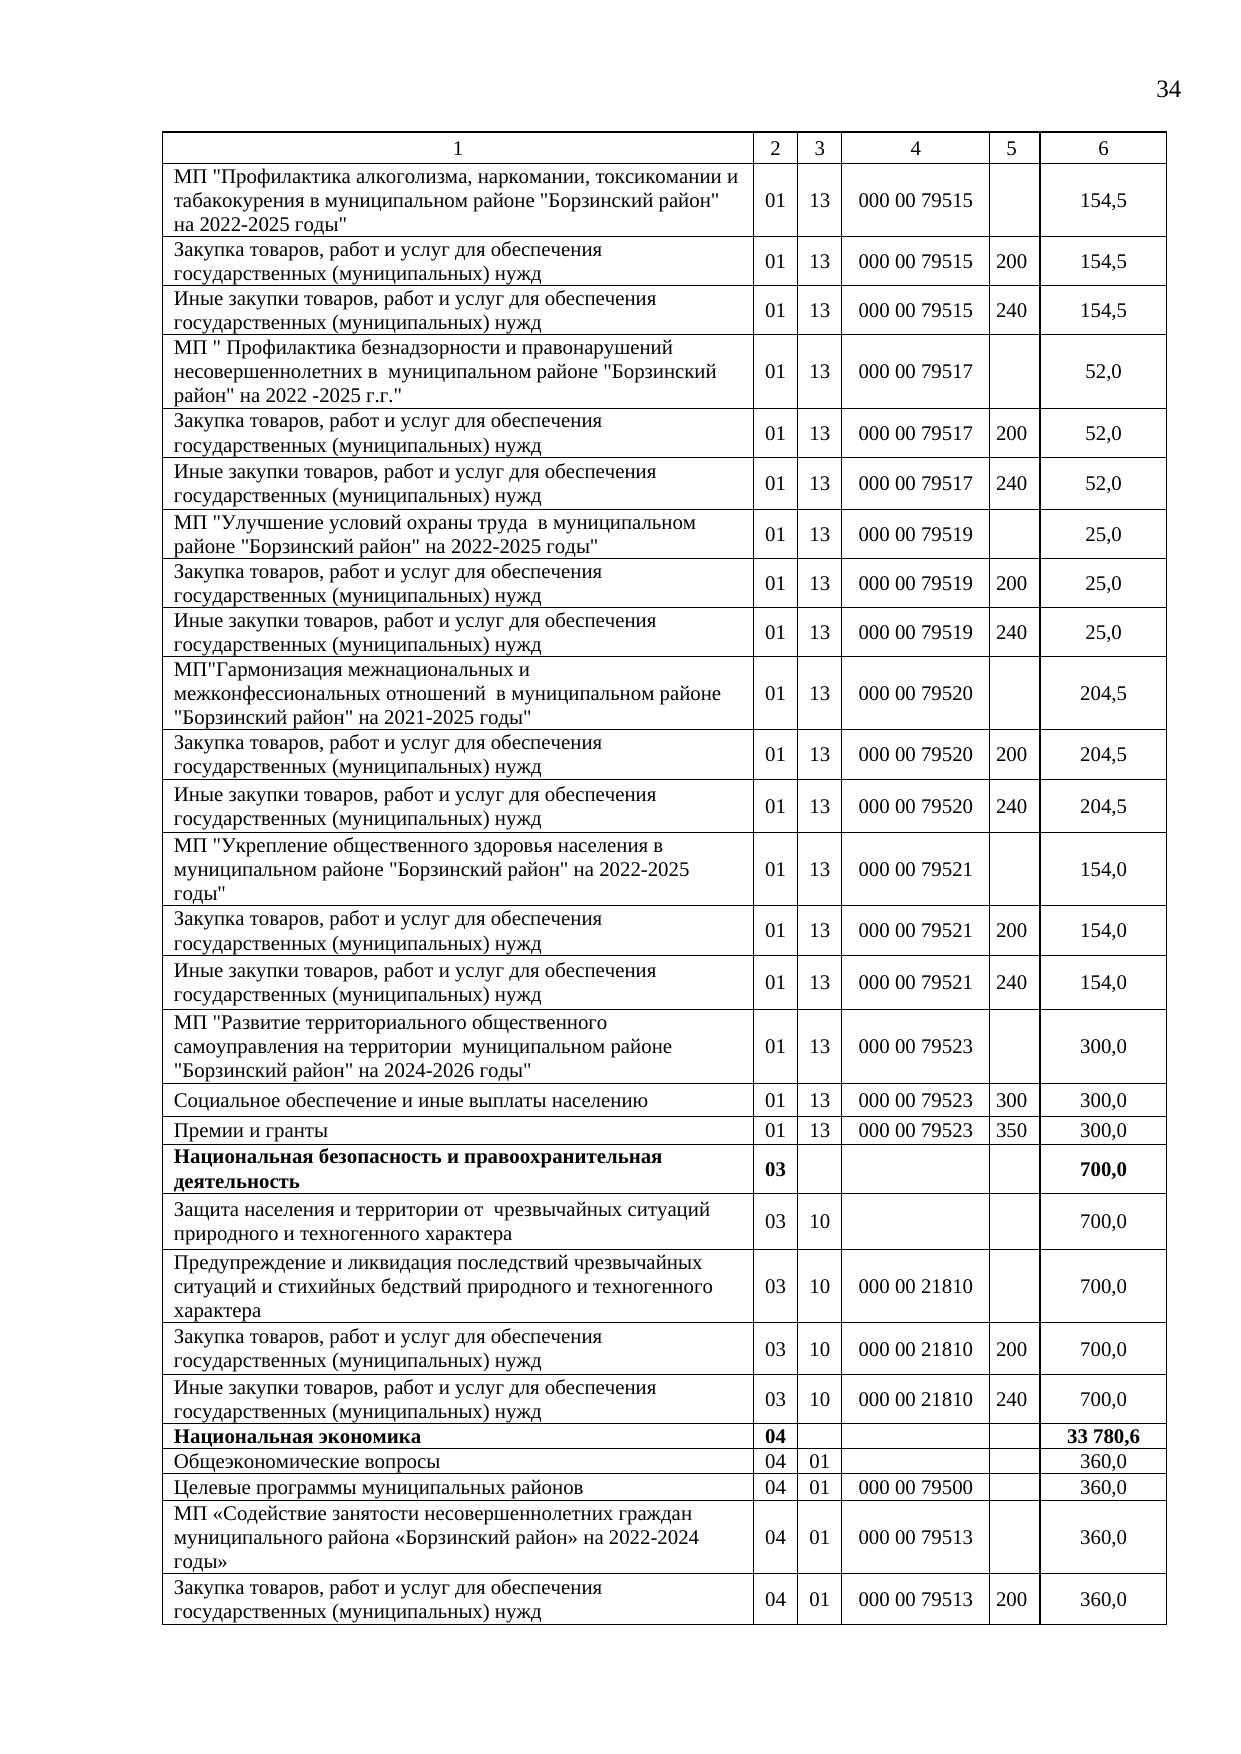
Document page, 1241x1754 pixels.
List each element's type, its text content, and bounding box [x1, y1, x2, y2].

table_cell 240 [990, 458, 1039, 508]
table_header 5 [990, 133, 1039, 163]
table_cell 700,0 [1041, 1250, 1166, 1322]
table_cell [798, 1145, 841, 1193]
table_cell МП «Содействие занятости несовершеннолетних граждан муниципального района «Борзинский район» на 2022-2024 годы» [163, 1501, 753, 1573]
table_cell 52,0 [1041, 409, 1166, 457]
table_cell 154,5 [1041, 286, 1166, 334]
table_cell 000 00 79519 [842, 510, 989, 558]
table_cell 200 [990, 559, 1039, 607]
table_cell 000 00 21810 [842, 1323, 989, 1374]
table_cell 13 [798, 780, 841, 832]
table_cell 000 00 79523 [842, 1117, 989, 1143]
table_cell 13 [798, 1084, 841, 1116]
table_cell 01 [754, 409, 797, 457]
table_cell 300,0 [1041, 1010, 1166, 1082]
table_cell 01 [754, 559, 797, 607]
table_cell 13 [798, 956, 841, 1009]
table_cell Защита населения и территории от чрезвычайных ситуаций природного и техногенного характера [163, 1194, 753, 1249]
table_cell Национальная экономика [163, 1424, 753, 1448]
table_cell 25,0 [1041, 559, 1166, 607]
table_cell 13 [798, 335, 841, 407]
table_cell 360,0 [1041, 1574, 1166, 1624]
table_cell 000 00 79513 [842, 1574, 989, 1624]
table_cell 000 00 79521 [842, 956, 989, 1009]
table_cell [842, 1194, 989, 1249]
table_cell Иные закупки товаров, работ и услуг для обеспечения государственных (муниципальных) нужд [163, 956, 753, 1009]
table_cell [990, 1449, 1039, 1473]
table_cell 154,0 [1041, 833, 1166, 905]
table_cell 000 00 79520 [842, 730, 989, 778]
table_cell 700,0 [1041, 1194, 1166, 1249]
table_cell [990, 1010, 1039, 1082]
table_cell 01 [754, 956, 797, 1009]
table_header 3 [798, 133, 841, 163]
table_cell 01 [754, 730, 797, 778]
table_cell 240 [990, 1375, 1039, 1423]
table_cell [842, 1145, 989, 1193]
table_cell МП "Развитие территориального общественного самоуправления на территории муниципальном районе "Борзинский район" на 2024-2026 годы" [532, 1010, 753, 1082]
table_cell 000 00 79520 [842, 780, 989, 832]
table_cell [990, 164, 1039, 236]
table_cell 01 [754, 510, 797, 558]
table_cell 10 [798, 1194, 841, 1249]
table_cell 360,0 [1041, 1501, 1166, 1573]
table_cell 200 [990, 237, 1039, 285]
table_cell 200 [990, 409, 1039, 457]
table_header 6 [1041, 133, 1166, 163]
table_cell 154,0 [1041, 956, 1166, 1009]
table_cell 03 [754, 1250, 797, 1322]
table_cell 000 00 79500 [842, 1474, 989, 1499]
table_cell Иные закупки товаров, работ и услуг для обеспечения государственных (муниципальных) нужд [163, 458, 753, 508]
table_cell [990, 335, 1039, 407]
table_cell МП "Укрепление общественного здоровья населения в муниципальном районе "Борзинский район" на 2022-2025 годы" [226, 833, 753, 905]
table_cell 300 [990, 1084, 1039, 1116]
table_cell [990, 657, 1039, 729]
table_cell [990, 510, 1039, 558]
table_header 2 [754, 133, 797, 163]
table_cell 700,0 [1041, 1145, 1166, 1193]
table_cell 300,0 [1041, 1084, 1166, 1116]
table_cell МП "Профилактика алкоголизма, наркомании, токсикомании и табакокурения в муниципальном районе "Борзинский район" на 2022-2025 годы" [347, 164, 753, 236]
table_cell Закупка товаров, работ и услуг для обеспечения государственных (муниципальных) нужд [163, 559, 753, 607]
table_cell [842, 1424, 989, 1448]
table_cell 240 [990, 608, 1039, 656]
table_cell 13 [798, 510, 841, 558]
table_cell 01 [754, 608, 797, 656]
table_cell 000 00 79517 [842, 409, 989, 457]
table_cell 52,0 [1041, 335, 1166, 407]
table_cell 200 [990, 1323, 1039, 1374]
table_cell 03 [754, 1194, 797, 1249]
table_cell Социальное обеспечение и иные выплаты населению [163, 1084, 753, 1116]
table_cell 01 [754, 1084, 797, 1116]
table_cell 360,0 [1041, 1449, 1166, 1473]
table_cell 204,5 [1041, 780, 1166, 832]
table_cell 01 [754, 286, 797, 334]
table_cell 25,0 [1041, 510, 1166, 558]
table_cell [990, 1194, 1039, 1249]
table_cell 13 [798, 730, 841, 778]
table_cell 000 00 79515 [842, 164, 989, 236]
table_cell 13 [798, 1117, 841, 1143]
table_cell 700,0 [1041, 1375, 1166, 1423]
table_cell 04 [754, 1474, 797, 1499]
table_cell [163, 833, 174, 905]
table_cell 10 [798, 1375, 841, 1423]
table_cell 01 [754, 833, 797, 905]
table_cell 200 [990, 730, 1039, 778]
table_cell 000 00 79517 [842, 335, 989, 407]
table_cell 13 [798, 458, 841, 508]
table_cell Закупка товаров, работ и услуг для обеспечения государственных (муниципальных) нужд [163, 1574, 753, 1624]
table_cell [990, 833, 1039, 905]
table_cell 01 [754, 657, 797, 729]
table_cell 000 00 79517 [842, 458, 989, 508]
table_cell Закупка товаров, работ и услуг для обеспечения государственных (муниципальных) нужд [163, 906, 753, 954]
table_cell 000 00 79515 [842, 286, 989, 334]
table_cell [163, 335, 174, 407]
table_cell Национальная безопасность и правоохранительная деятельность [163, 1145, 753, 1193]
table_cell 13 [798, 559, 841, 607]
table_cell 240 [990, 780, 1039, 832]
table_cell 13 [798, 833, 841, 905]
table_header 4 [842, 133, 989, 163]
table_cell 52,0 [1041, 458, 1166, 508]
table_cell 10 [798, 1250, 841, 1322]
table_cell Целевые программы муниципальных районов [163, 1474, 753, 1499]
table_cell 01 [798, 1501, 841, 1573]
table_cell Иные закупки товаров, работ и услуг для обеспечения государственных (муниципальных) нужд [163, 1375, 753, 1423]
table_cell 01 [798, 1474, 841, 1499]
table_cell [990, 1474, 1039, 1499]
table_cell 204,5 [1041, 657, 1166, 729]
table_cell 03 [754, 1375, 797, 1423]
table_cell 360,0 [1041, 1474, 1166, 1499]
table_cell 000 00 79521 [842, 906, 989, 954]
table_cell 154,0 [1041, 906, 1166, 954]
table_cell [842, 1449, 989, 1473]
table_cell 000 00 79521 [842, 833, 989, 905]
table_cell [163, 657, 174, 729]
table_cell 04 [754, 1449, 797, 1473]
table_header 1 [163, 133, 753, 163]
table_cell 200 [990, 906, 1039, 954]
table_cell 000 00 79515 [842, 237, 989, 285]
table_cell 000 00 79519 [842, 559, 989, 607]
table_cell 25,0 [1041, 608, 1166, 656]
table_cell 13 [798, 608, 841, 656]
table_cell 240 [990, 286, 1039, 334]
table_cell [990, 1250, 1039, 1322]
table_cell 700,0 [1041, 1323, 1166, 1374]
table_cell 350 [990, 1117, 1039, 1143]
table_cell 200 [990, 1574, 1039, 1624]
table_cell Закупка товаров, работ и услуг для обеспечения государственных (муниципальных) нужд [163, 409, 753, 457]
table_cell 000 00 21810 [842, 1250, 989, 1322]
table_cell Премии и гранты [163, 1117, 753, 1143]
table_cell 01 [798, 1449, 841, 1473]
table_cell 000 00 79523 [842, 1010, 989, 1082]
table_cell МП "Улучшение условий охраны труда в муниципальном районе "Борзинский район" на 2022-2025 годы" [598, 510, 753, 558]
table_cell 000 00 79520 [842, 657, 989, 729]
table_cell 04 [754, 1501, 797, 1573]
table_cell 13 [798, 237, 841, 285]
table_cell Предупреждение и ликвидация последствий чрезвычайных ситуаций и стихийных бедствий природного и техногенного характера [163, 1250, 753, 1322]
table_cell 154,5 [1041, 164, 1166, 236]
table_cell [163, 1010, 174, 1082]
table_cell [990, 1501, 1039, 1573]
table_cell Иные закупки товаров, работ и услуг для обеспечения государственных (муниципальных) нужд [163, 780, 753, 832]
table_cell МП " Профилактика безнадзорности и правонарушений несовершеннолетних в муниципальном районе "Борзинский район" на 2022 -2025 г.г." [402, 335, 753, 407]
table_cell 01 [754, 237, 797, 285]
table_cell Закупка товаров, работ и услуг для обеспечения государственных (муниципальных) нужд [163, 237, 753, 285]
table_cell 01 [754, 780, 797, 832]
table_cell 33 780,6 [1041, 1424, 1166, 1448]
table_cell 03 [754, 1323, 797, 1374]
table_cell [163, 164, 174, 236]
table_cell МП"Гармонизация межнациональных и межконфессиональных отношений в муниципальном районе "Борзинский район" на 2021-2025 годы" [530, 657, 753, 729]
table_cell 204,5 [1041, 730, 1166, 778]
table_cell 13 [798, 164, 841, 236]
table_cell 000 00 79519 [842, 608, 989, 656]
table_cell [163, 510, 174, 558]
table_cell Иные закупки товаров, работ и услуг для обеспечения государственных (муниципальных) нужд [163, 608, 753, 656]
table_cell 154,5 [1041, 237, 1166, 285]
table_cell 13 [798, 1010, 841, 1082]
table_cell 240 [990, 956, 1039, 1009]
table_cell 300,0 [1041, 1117, 1166, 1143]
table_cell 13 [798, 409, 841, 457]
table_cell [990, 1145, 1039, 1193]
table_cell 04 [754, 1424, 797, 1448]
table_cell 01 [754, 458, 797, 508]
table_cell [990, 1424, 1039, 1448]
table_cell Общеэкономические вопросы [163, 1449, 753, 1473]
table_cell 01 [754, 906, 797, 954]
table_cell Иные закупки товаров, работ и услуг для обеспечения государственных (муниципальных) нужд [163, 286, 753, 334]
table_cell 01 [754, 335, 797, 407]
table_cell Закупка товаров, работ и услуг для обеспечения государственных (муниципальных) нужд [163, 730, 753, 778]
table_cell 04 [754, 1574, 797, 1624]
table_cell 10 [798, 1323, 841, 1374]
table_cell 000 00 79513 [842, 1501, 989, 1573]
table_cell 13 [798, 286, 841, 334]
table_cell 01 [754, 1010, 797, 1082]
table_cell 13 [798, 657, 841, 729]
table_cell 000 00 21810 [842, 1375, 989, 1423]
table_cell 01 [754, 164, 797, 236]
table_cell 01 [798, 1574, 841, 1624]
table_cell 01 [754, 1117, 797, 1143]
table_cell 000 00 79523 [842, 1084, 989, 1116]
table_cell Закупка товаров, работ и услуг для обеспечения государственных (муниципальных) нужд [163, 1323, 753, 1374]
table_cell 13 [798, 906, 841, 954]
table_cell 03 [754, 1145, 797, 1193]
table_cell [798, 1424, 841, 1448]
